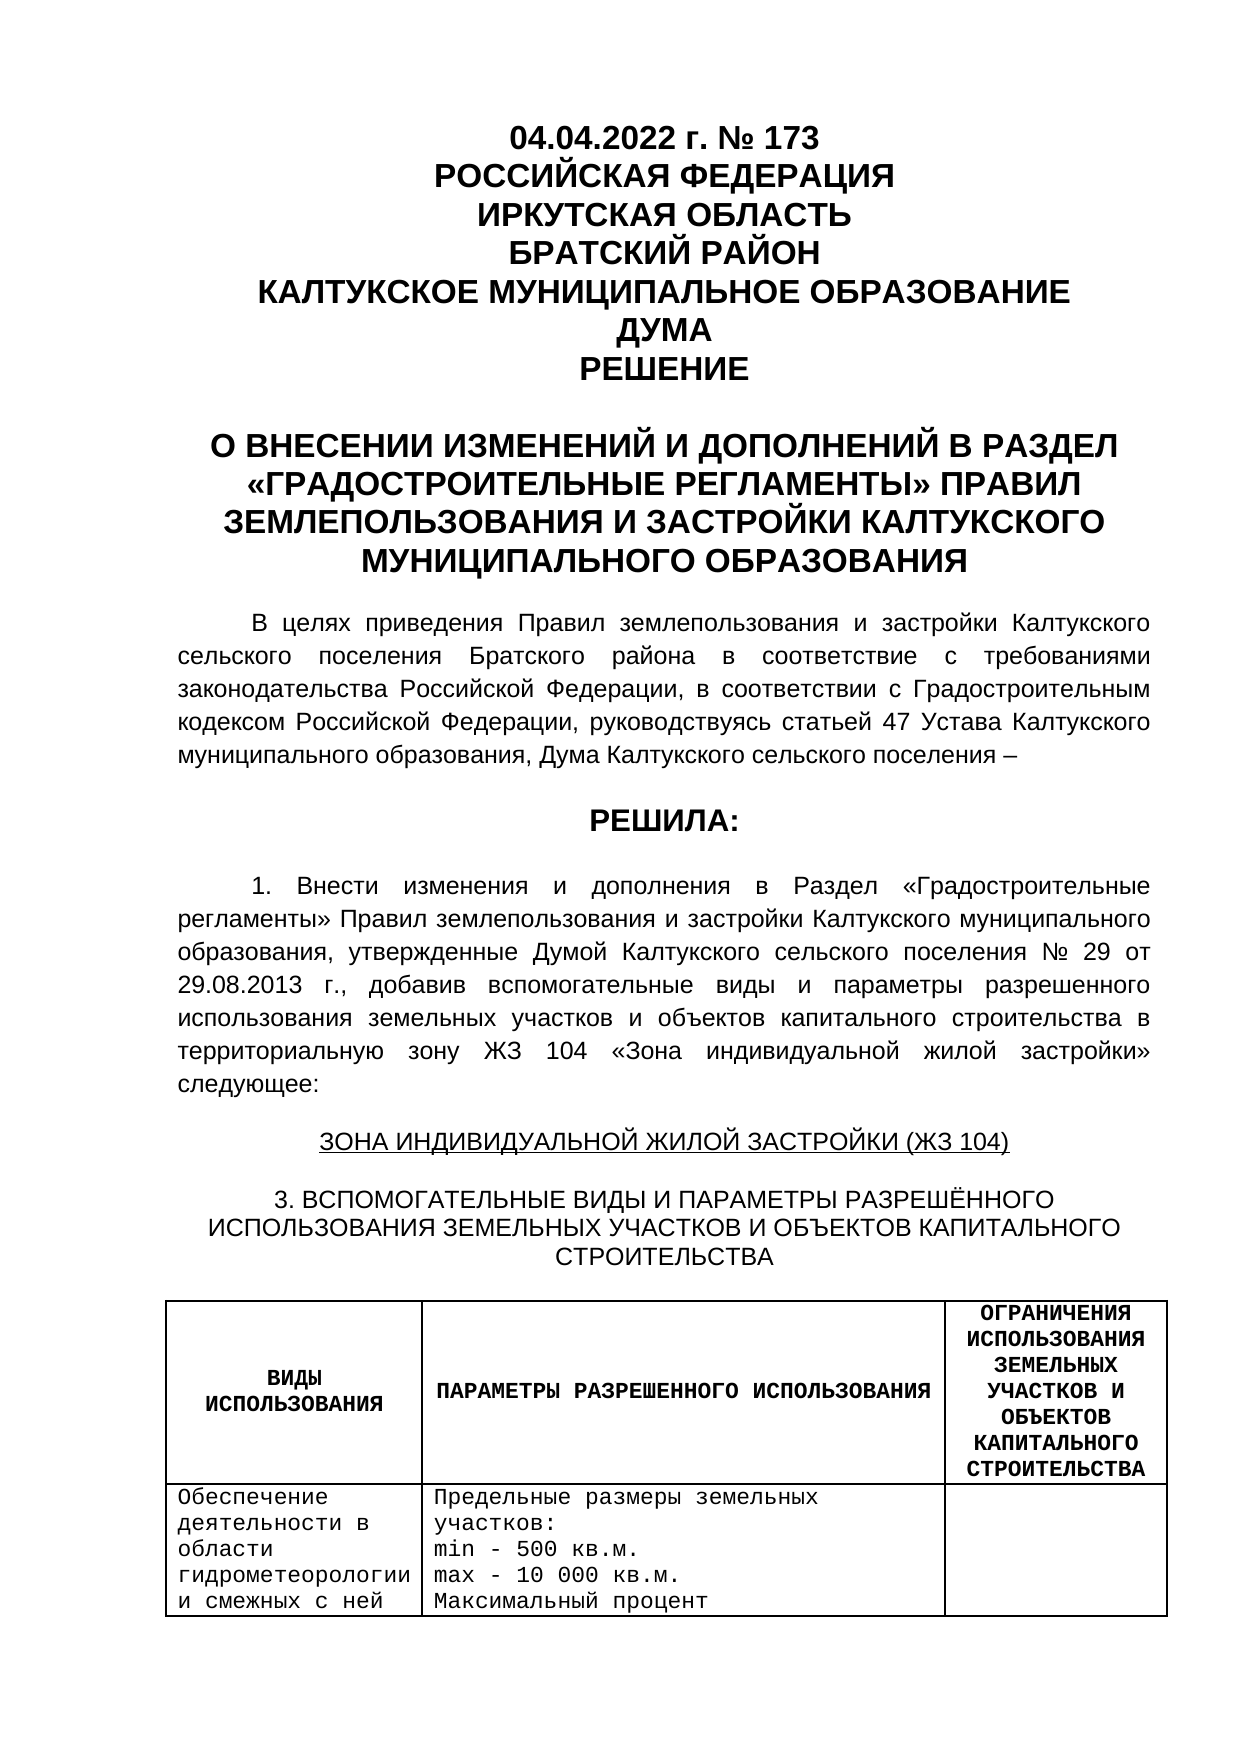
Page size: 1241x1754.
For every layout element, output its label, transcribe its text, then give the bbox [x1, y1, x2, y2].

text О ВНЕСЕНИИ ИЗМЕНЕНИЙ И ДОПОЛНЕНИЙ В РАЗДЕЛ «ГРАДОСТРОИТЕЛЬНЫЕ РЕГЛАМЕНТЫ» ПРАВИЛ ЗЕМЛЕПОЛЬЗОВАНИЯ И ЗАСТРОЙКИ КАЛТУКСКОГО МУНИЦИПАЛЬНОГО ОБРАЗОВАНИЯ [177, 426, 1152, 579]
table_header ОГРАНИЧЕНИЯ ИСПОЛЬЗОВАНИЯ ЗЕМЕЛЬНЫХ УЧАСТКОВ И ОБЪЕКТОВ КАПИТАЛЬНОГО СТРОИТЕЛЬСТВА [946, 1302, 1166, 1483]
text РЕШЕНИЕ [177, 349, 1152, 387]
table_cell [167, 1485, 421, 1615]
table_header ВИДЫ ИСПОЛЬЗОВАНИЯ [167, 1302, 421, 1483]
text ЗОНА ИНДИВИДУАЛЬНОЙ ЖИЛОЙ ЗАСТРОЙКИ (ЖЗ 104) [177, 1127, 1152, 1156]
text КАЛТУКСКОЕ МУНИЦИПАЛЬНОЕ ОБРАЗОВАНИЕ [177, 272, 1152, 310]
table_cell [423, 1485, 944, 1615]
text БРАТСКИЙ РАЙОН [177, 233, 1152, 272]
text В целях приведения Правил землепользования и застройки Калтукского сельского поселения Братского района в соответствие с требованиями законодательства Российской Федерации, в соответствии с Градостроительным кодексом Российской Федерации, руководствуясь статьей 47 Устава Калтукского муниципального образования, Дума Калтукского сельского поселения – [177, 608, 1152, 769]
text РЕШИЛА: [177, 802, 1152, 838]
text 3. ВСПОМОГАТЕЛЬНЫЕ ВИДЫ И ПАРАМЕТРЫ РАЗРЕШЁННОГО ИСПОЛЬЗОВАНИЯ ЗЕМЕЛЬНЫХ УЧАСТКОВ И ОБЪЕКТОВ КАПИТАЛЬНОГО СТРОИТЕЛЬСТВА [177, 1185, 1152, 1271]
table_cell [946, 1485, 1166, 1615]
text РОССИЙСКАЯ ФЕДЕРАЦИЯ [177, 157, 1152, 195]
text ИРКУТСКАЯ ОБЛАСТЬ [177, 195, 1152, 233]
table_header ПАРАМЕТРЫ РАЗРЕШЕННОГО ИСПОЛЬЗОВАНИЯ [423, 1302, 944, 1483]
text 04.04.2022 г. № 173 [177, 118, 1152, 157]
text 1. Внести изменения и дополнения в Раздел «Градостроительные регламенты» Правил землепользования и застройки Калтукского муниципального образования, утвержденные Думой Калтукского сельского поселения № 29 от 29.08.2013 г., добавив вспомогательные виды и параметры разрешенного использования земельных участков и объектов капитального строительства в территориальную зону ЖЗ 104 «Зона индивидуальной жилой застройки» следующее: [177, 871, 1152, 1098]
text ДУМА [177, 310, 1152, 349]
